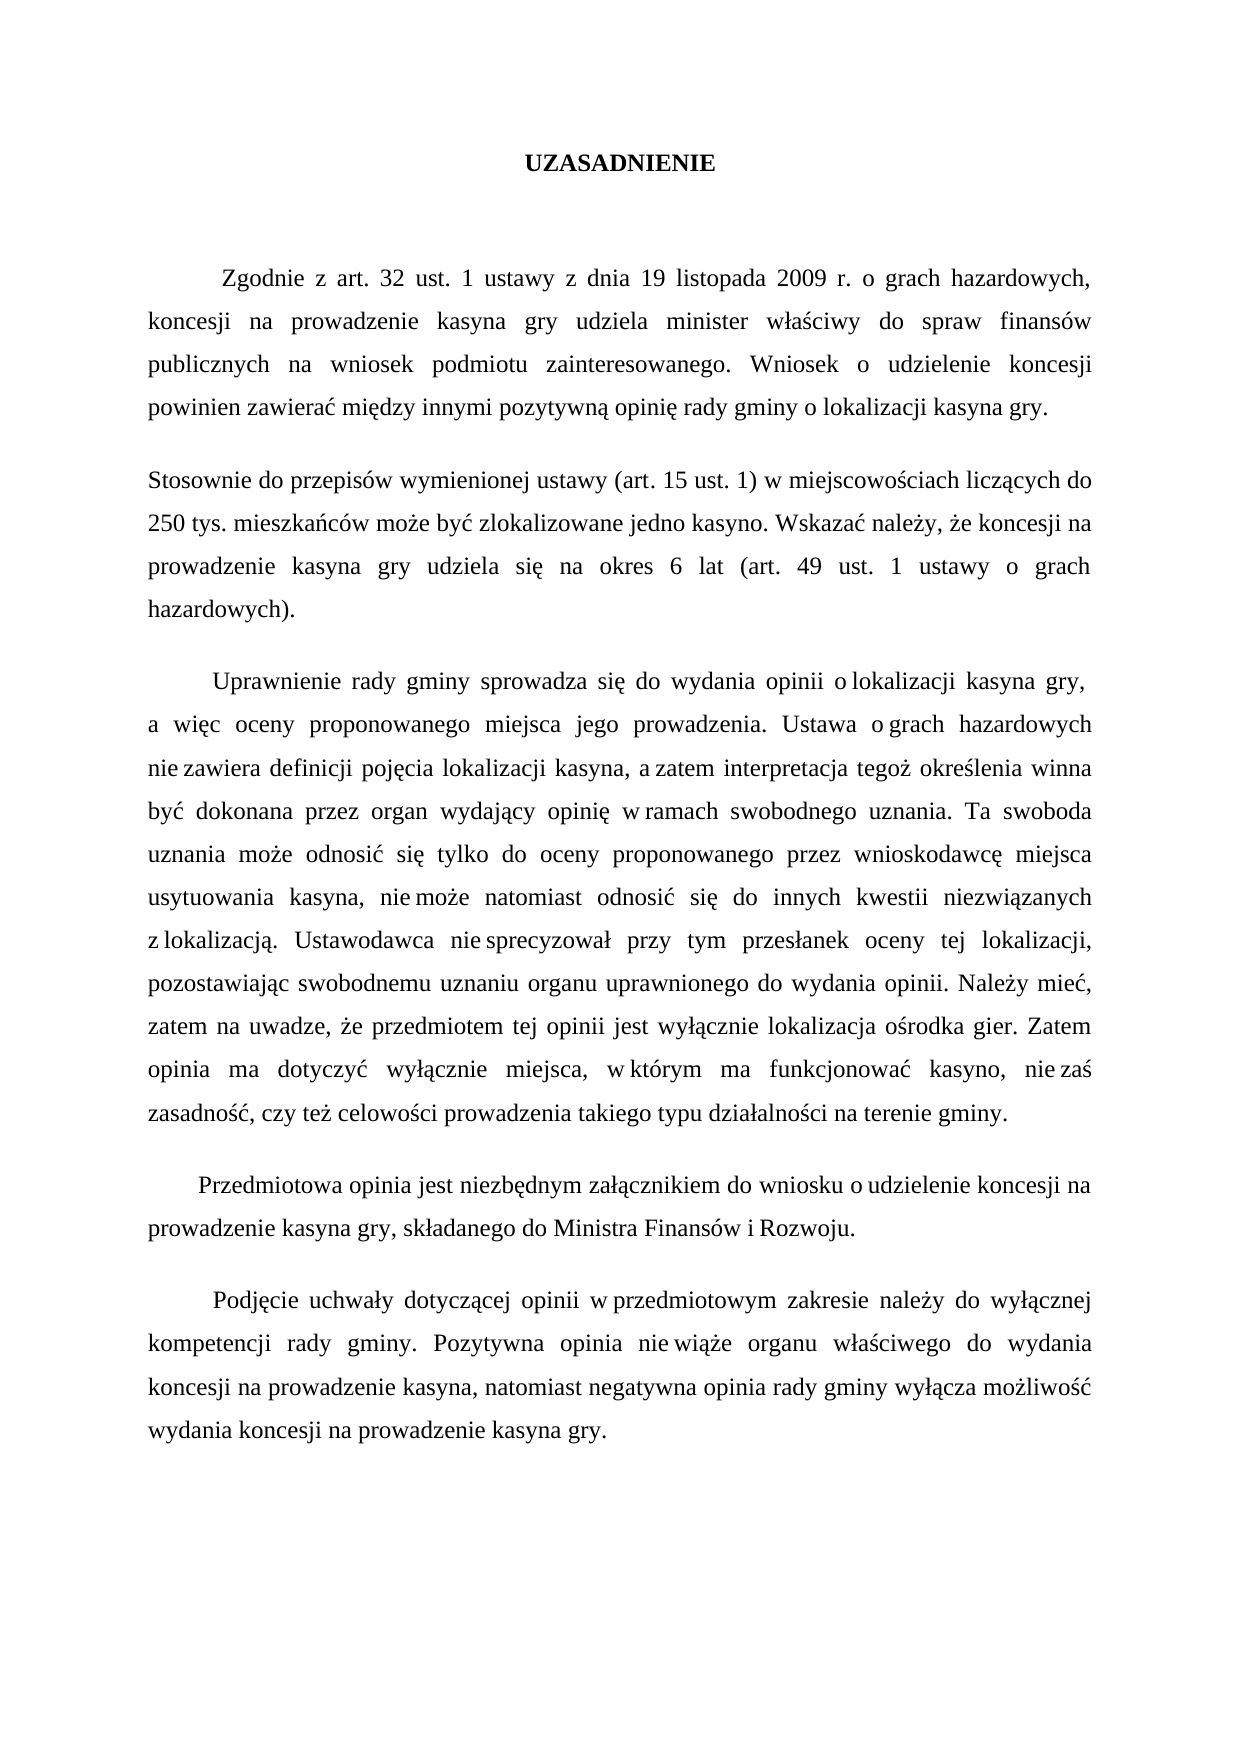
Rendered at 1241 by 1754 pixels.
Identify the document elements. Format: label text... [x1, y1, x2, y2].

text Przedmiotowa opinia jest niezbędnym załącznikiem do wniosku o udzielenie koncesji na prowadzenie kasyna gry, składanego do Ministra Finansów i Rozwoju. [148, 1170, 1093, 1242]
text Podjęcie uchwały dotyczącej opinii w przedmiotowym zakresie należy do wyłącznej kompetencji rady gminy. Pozytywna opinia nie wiąże organu właściwego do wydania koncesji na prowadzenie kasyna, natomiast negatywna opinia rady gminy wyłącza możliwość wydania koncesji na prowadzenie kasyna gry. [148, 1285, 1093, 1443]
text Uprawnienie rady gminy sprowadza się do wydania opinii o lokalizacji kasyna gry, a więc oceny proponowanego miejsca jego prowadzenia. Ustawa o grach hazardowych nie zawiera definicji pojęcia lokalizacji kasyna, a zatem interpretacja tegoż określenia winna być dokonana przez organ wydający opinię w ramach swobodnego uznania. Ta swoboda uznania może odnosić się tylko do oceny proponowanego przez wnioskodawcę miejsca usytuowania kasyna, nie może natomiast odnosić się do innych kwestii niezwiązanych z lokalizacją. Ustawodawca nie sprecyzował przy tym przesłanek oceny tej lokalizacji, pozostawiając swobodnemu uznaniu organu uprawnionego do wydania opinii. Należy mieć, zatem na uwadze, że przedmiotem tej opinii jest wyłącznie lokalizacja ośrodka gier. Zatem opinia ma dotyczyć wyłącznie miejsca, w którym ma funkcjonować kasyno, nie zaś zasadność, czy też celowości prowadzenia takiego typu działalności na terenie gminy. [148, 666, 1093, 1126]
text Stosownie do przepisów wymienionej ustawy (art. 15 ust. 1) w miejscowościach liczących do 250 tys. mieszkańców może być zlokalizowane jedno kasyno. Wskazać należy, że koncesji na prowadzenie kasyna gry udziela się na okres 6 lat (art. 49 ust. 1 ustawy o grach hazardowych). [148, 465, 1093, 623]
text Zgodnie z art. 32 ust. 1 ustawy z dnia 19 listopada 2009 r. o grach hazardowych, koncesji na prowadzenie kasyna gry udziela minister właściwy do spraw finansów publicznych na wniosek podmiotu zainteresowanego. Wniosek o udzielenie koncesji powinien zawierać między innymi pozytywną opinię rady gminy o lokalizacji kasyna gry. [148, 263, 1093, 421]
text UZASADNIENIE [148, 148, 1093, 176]
